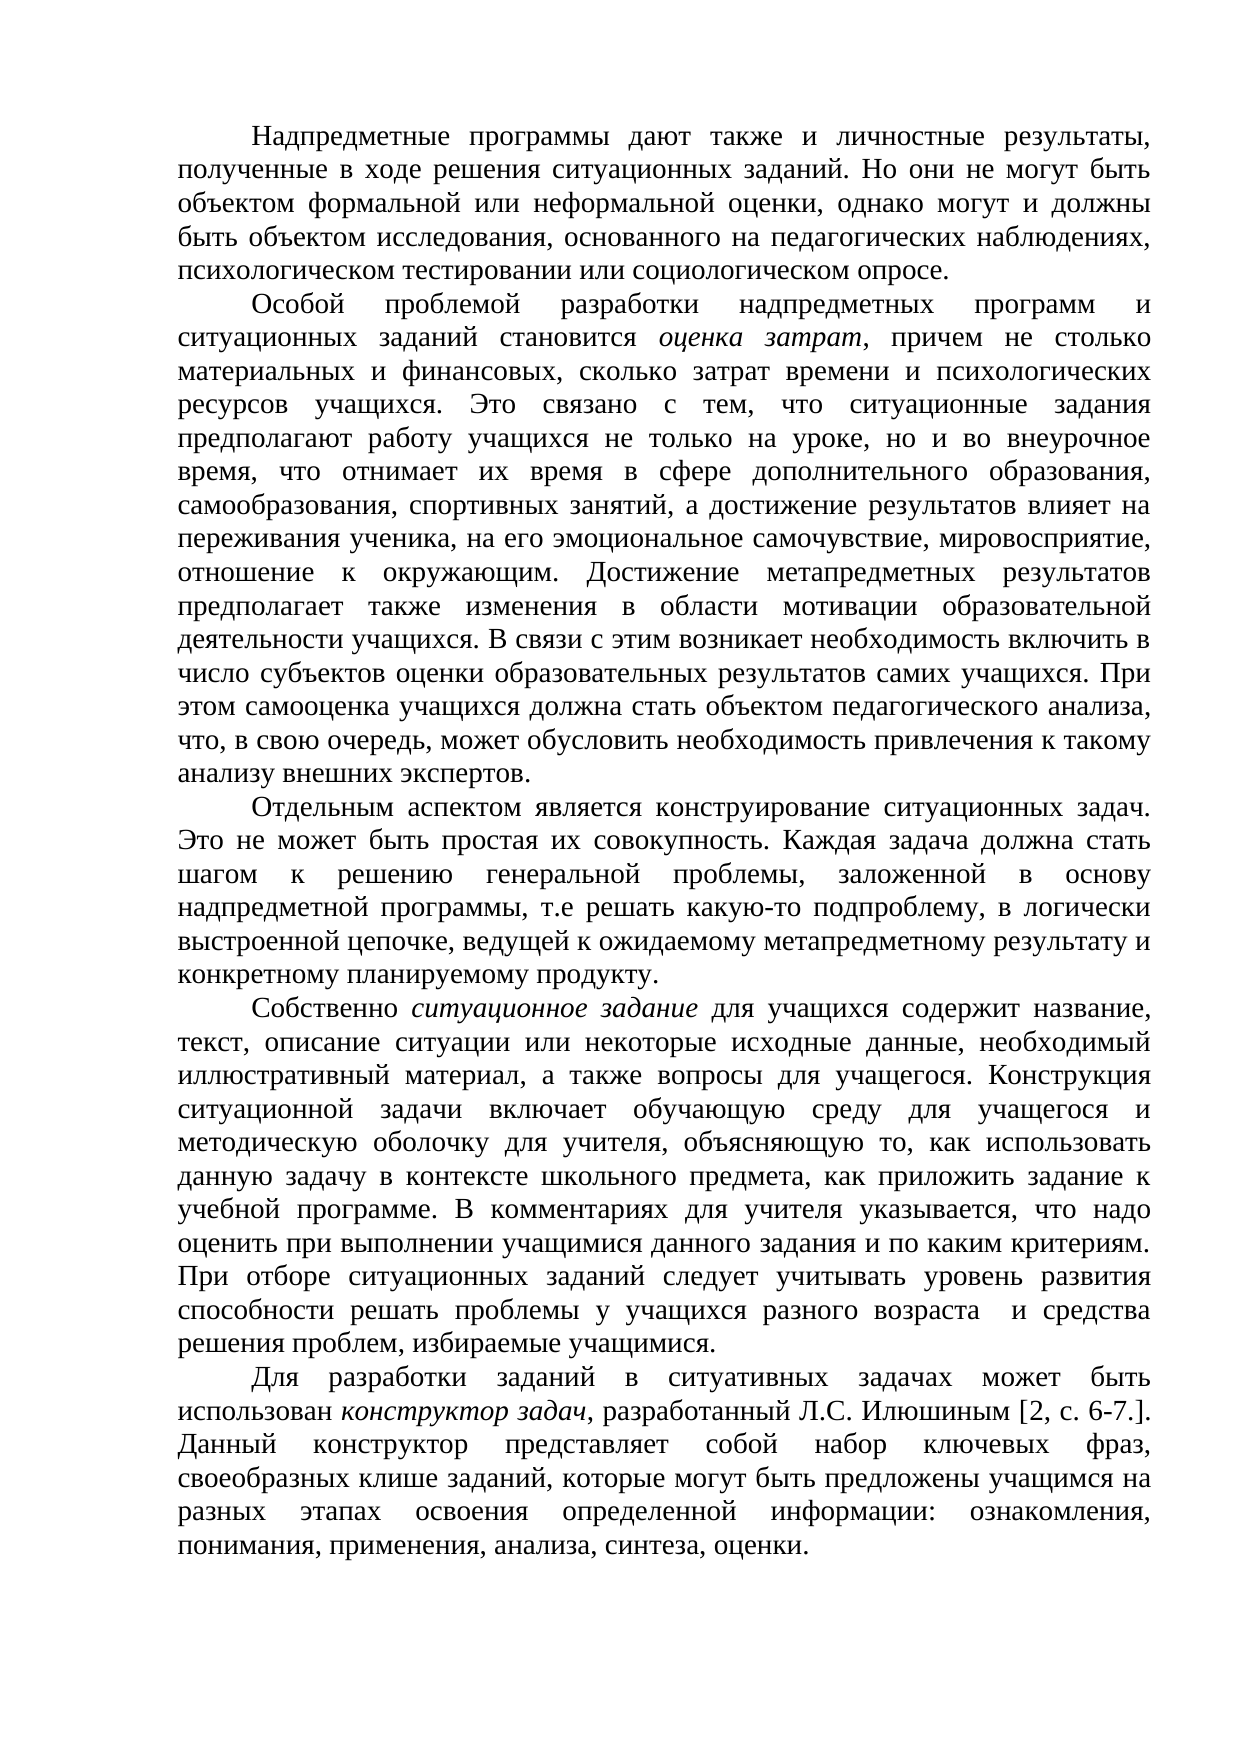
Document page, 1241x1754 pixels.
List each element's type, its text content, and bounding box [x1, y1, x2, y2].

text Надпредметные программы дают также и личностные результаты, полученные в ходе решения ситуационных заданий. Но они не могут быть объектом формальной или неформальной оценки, однако могут и должны быть объектом исследования, основанного на педагогических наблюдениях, психологическом тестировании или социологическом опросе. [177, 118, 1152, 286]
text Особой проблемой разработки надпредметных программ и ситуационных заданий становится оценка затрат, причем не столько материальных и финансовых, сколько затрат времени и психологических ресурсов учащихся. Это связано с тем, что ситуационные задания предполагают работу учащихся не только на уроке, но и во внеурочное время, что отнимает их время в сфере дополнительного образования, самообразования, спортивных занятий, а достижение результатов влияет на переживания ученика, на его эмоциональное самочувствие, мировосприятие, отношение к окружающим. Достижение метапредметных результатов предполагает также изменения в области мотивации образовательной деятельности учащихся. В связи с этим возникает необходимость включить в число субъектов оценки образовательных результатов самих учащихся. При этом самооценка учащихся должна стать объектом педагогического анализа, что, в свою очередь, может обусловить необходимость привлечения к такому анализу внешних экспертов. [177, 286, 1152, 789]
text Для разработки заданий в ситуативных задачах может быть использован конструктор задач, разработанный Л.С. Илюшиным [2, с. 6-7.]. Данный конструктор представляет собой набор ключевых фраз, своеобразных клише заданий, которые могут быть предложены учащимся на разных этапах освоения определенной информации: ознакомления, понимания, применения, анализа, синтеза, оценки. [177, 1359, 1152, 1560]
text Собственно ситуационное задание для учащихся содержит название, текст, описание ситуации или некоторые исходные данные, необходимый иллюстративный материал, а также вопросы для учащегося. Конструкция ситуационной задачи включает обучающую среду для учащегося и методическую оболочку для учителя, объясняющую то, как использовать данную задачу в контексте школьного предмета, как приложить задание к учебной программе. В комментариях для учителя указывается, что надо оценить при выполнении учащимися данного задания и по каким критериям. При отборе ситуационных заданий следует учитывать уровень развития способности решать проблемы у учащихся разного возраста и средства решения проблем, избираемые учащимися. [177, 990, 1152, 1359]
text Отдельным аспектом является конструирование ситуационных задач. Это не может быть простая их совокупность. Каждая задача должна стать шагом к решению генеральной проблемы, заложенной в основу надпредметной программы, т.е решать какую-то подпроблему, в логически выстроенной цепочке, ведущей к ожидаемому метапредметному результату и конкретному планируемому продукту. [177, 789, 1152, 990]
